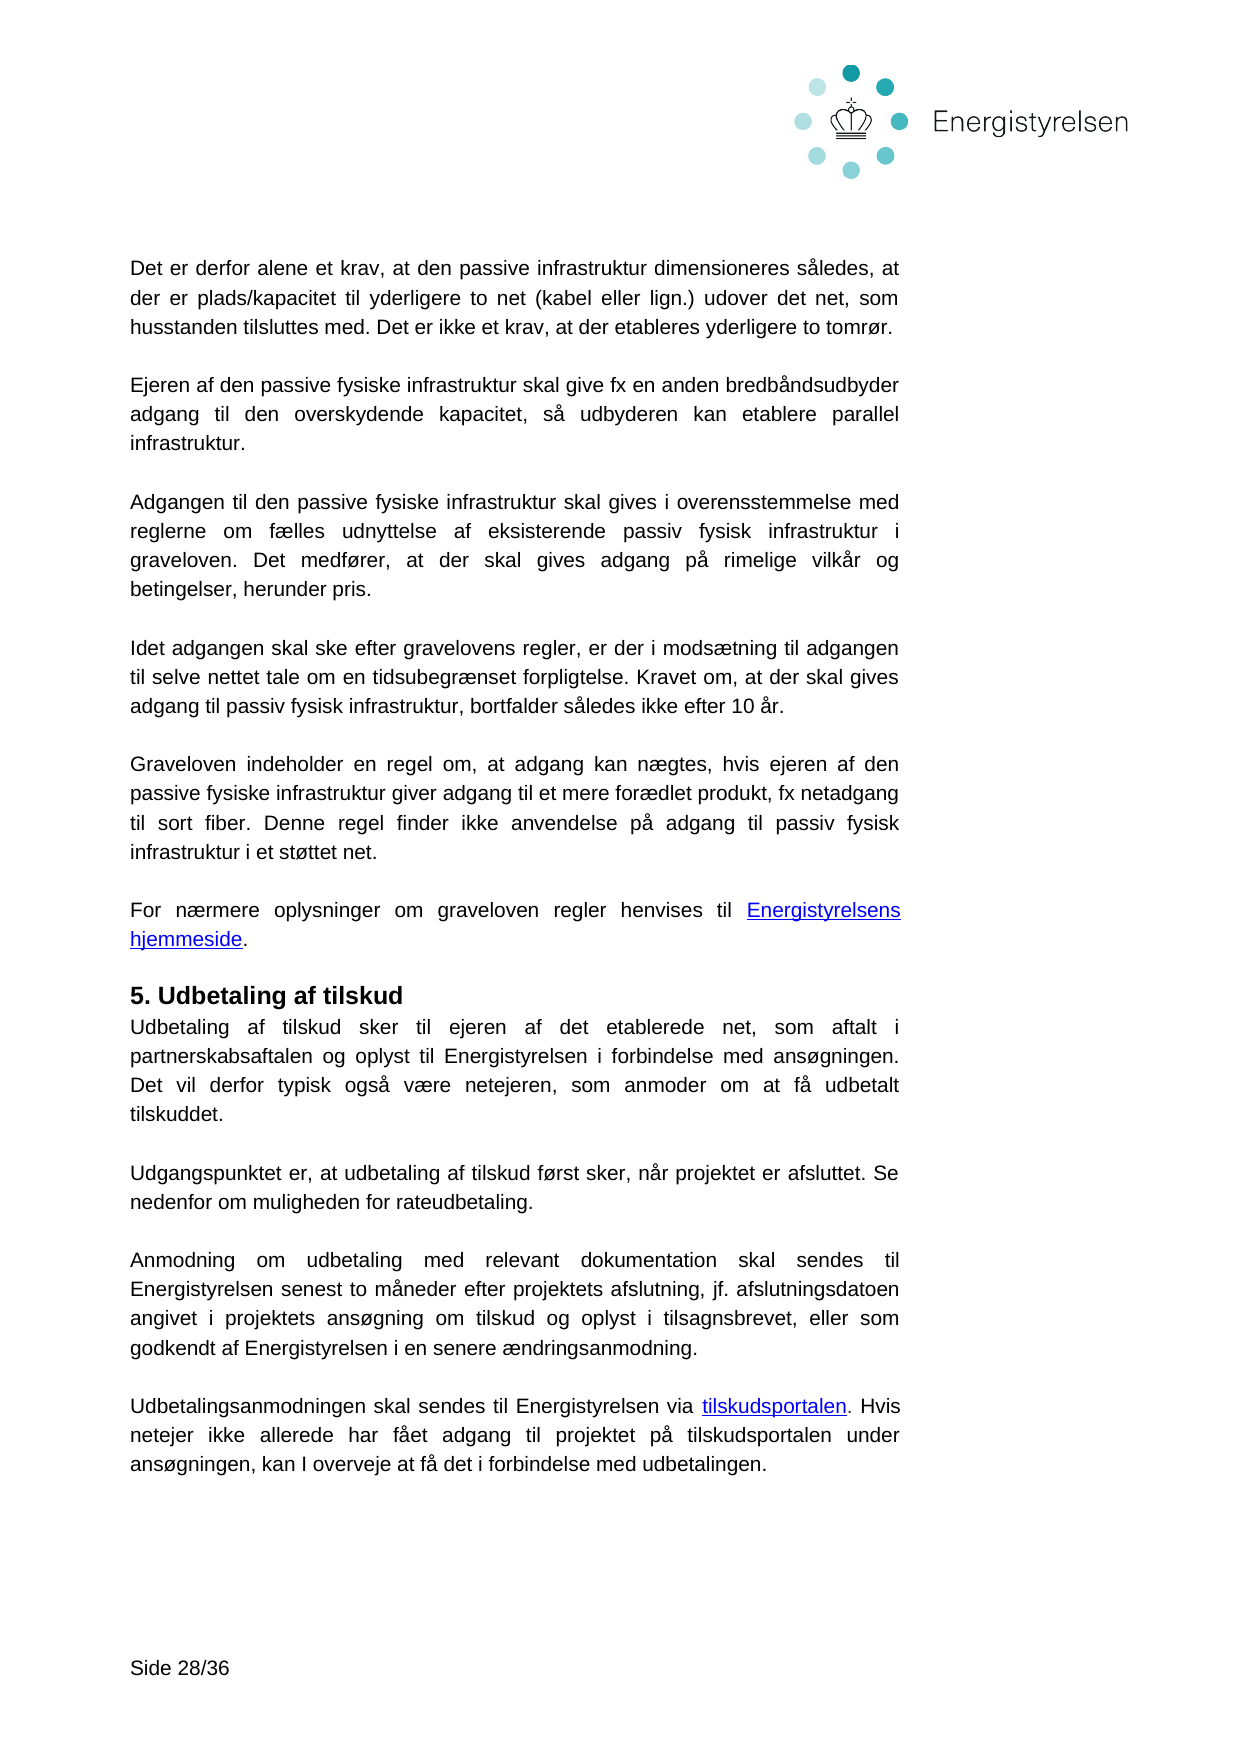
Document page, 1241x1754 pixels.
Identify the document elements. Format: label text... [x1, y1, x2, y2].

text For nærmere oplysninger om graveloven regler henvises til Energistyrelsens hjemmeside. [130, 893, 901, 951]
text Graveloven indeholder en regel om, at adgang kan nægtes, hvis ejeren af den passive fysiske infrastruktur giver adgang til et mere forædlet produkt, fx netadgang til sort fiber. Denne regel finder ikke anvendelse på adgang til passiv fysisk infrastruktur i et støttet net. [130, 747, 901, 863]
text Idet adgangen skal ske efter gravelovens regler, er der i modsætning til adgangen til selve nettet tale om en tidsubegrænset forpligtelse. Kravet om, at der skal gives adgang til passiv fysisk infrastruktur, bortfalder således ikke efter 10 år. [130, 630, 901, 718]
text Det er derfor alene et krav, at den passive infrastruktur dimensioneres således, at der er plads/kapacitet til yderligere to net (kabel eller lign.) udover det net, som husstanden tilsluttes med. Det er ikke et krav, at der etableres yderligere to tomrør. [130, 251, 901, 338]
text Anmodning om udbetaling med relevant dokumentation skal sendes til Energistyrelsen senest to måneder efter projektets afslutning, jf. afslutningsdatoen angivet i projektets ansøgning om tilskud og oplyst i tilsagnsbrevet, eller som godkendt af Energistyrelsen i en senere ændringsanmodning. [130, 1243, 901, 1359]
text Adgangen til den passive fysiske infrastruktur skal gives i overensstemmelse med reglerne om fælles udnyttelse af eksisterende passiv fysisk infrastruktur i graveloven. Det medfører, at der skal gives adgang på rimelige vilkår og betingelser, herunder pris. [130, 484, 901, 601]
subtitle 5. Udbetaling af tilskud [130, 980, 901, 1009]
text Udgangspunktet er, at udbetaling af tilskud først sker, når projektet er afsluttet. Se nedenfor om muligheden for rateudbetaling. [130, 1155, 901, 1213]
text Ejeren af den passive fysiske infrastruktur skal give fx en anden bredbåndsudbyder adgang til den overskydende kapacitet, så udbyderen kan etablere parallel infrastruktur. [130, 368, 901, 455]
text Udbetaling af tilskud sker til ejeren af det etablerede net, som aftalt i partnerskabsaftalen og oplyst til Energistyrelsen i forbindelse med ansøgningen. Det vil derfor typisk også være netejeren, som anmoder om at få udbetalt tilskuddet. [130, 1009, 901, 1126]
picture [794, 65, 1130, 179]
text Udbetalingsanmodningen skal sendes til Energistyrelsen via tilskudsportalen. Hvis netejer ikke allerede har fået adgang til projektet på tilskudsportalen under ansøgningen, kan I overveje at få det i forbindelse med udbetalingen. [130, 1388, 901, 1476]
